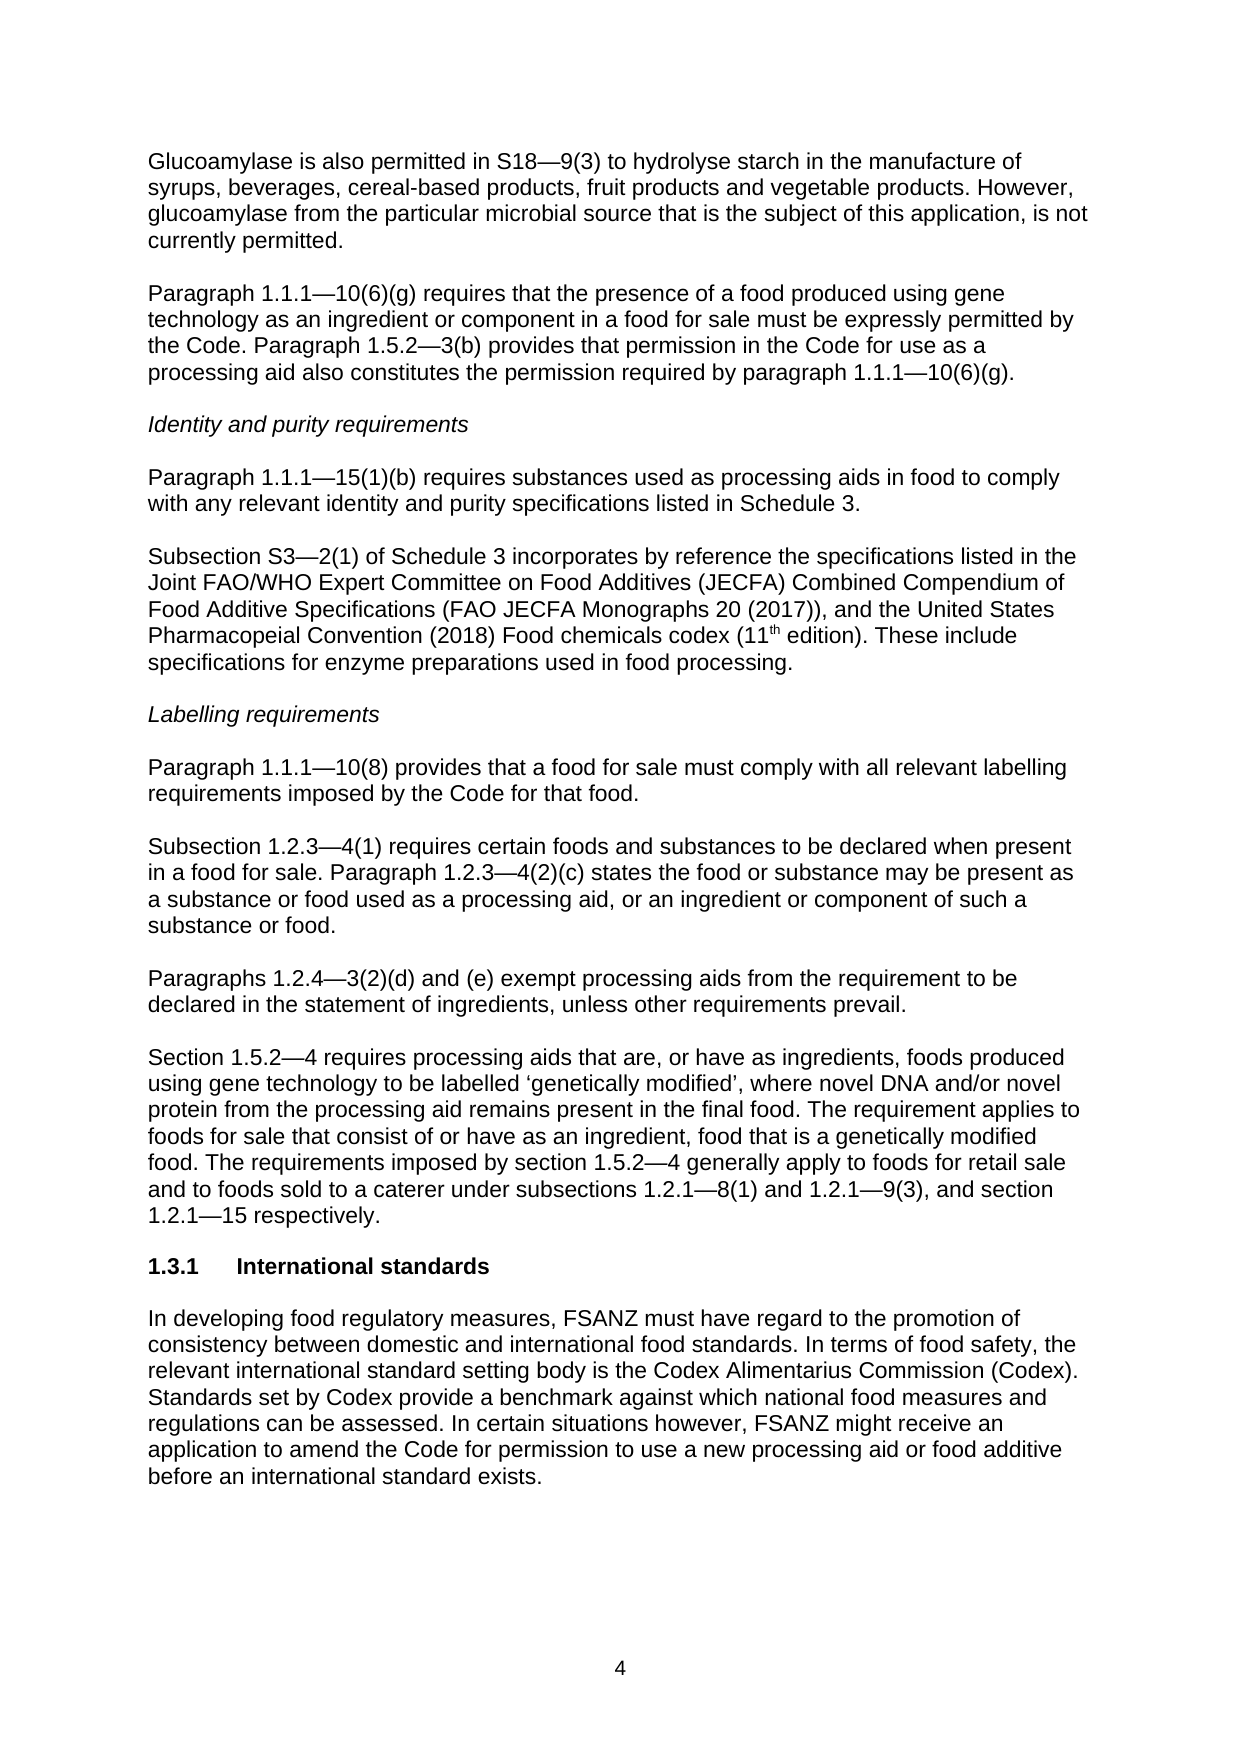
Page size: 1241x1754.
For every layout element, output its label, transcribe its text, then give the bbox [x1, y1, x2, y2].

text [148, 148, 1092, 253]
text Identity and purity requirements [148, 411, 1092, 438]
text Subsection 1.2.3—4(1) requires certain foods and substances to be declared when present in a food for sale. Paragraph 1.2.3—4(2)(c) states the food or substance may be present as a substance or food used as a processing aid, or an ingredient or component of such a substance or food. [148, 833, 1092, 938]
text Paragraph 1.1.1—15(1)(b) requires substances used as processing aids in food to comply with any relevant identity and purity specifications listed in Schedule 3. [148, 464, 1092, 517]
text Section 1.5.2—4 requires processing aids that are, or have as ingredients, foods produced using gene technology to be labelled ‘genetically modified’, where novel DNA and/or novel protein from the processing aid remains present in the final food. The requirement applies to foods for sale that consist of or have as an ingredient, food that is a genetically modified food. The requirements imposed by section 1.5.2—4 generally apply to foods for retail sale and to foods sold to a caterer under subsections 1.2.1—8(1) and 1.2.1—9(3), and section 1.2.1—15 respectively. [148, 1044, 1092, 1228]
text Paragraph 1.1.1—10(6)(g) requires that the presence of a food produced using gene technology as an ingredient or component in a food for sale must be expressly permitted by the Code. Paragraph 1.5.2—3(b) provides that permission in the Code for use as a processing aid also constitutes the permission required by paragraph 1.1.1—10(6)(g). [148, 279, 1092, 385]
text Paragraphs 1.2.4—3(2)(d) and (e) exempt processing aids from the requirement to be declared in the statement of ingredients, unless other requirements prevail. [148, 965, 1092, 1017]
text In developing food regulatory measures, FSANZ must have regard to the promotion of consistency between domestic and international food standards. In terms of food safety, the relevant international standard setting body is the Codex Alimentarius Commission (Codex). Standards set by Codex provide a benchmark against which national food measures and regulations can be assessed. In certain situations however, FSANZ might receive an application to amend the Code for permission to use a new processing aid or food additive before an international standard exists. [148, 1304, 1092, 1489]
text Paragraph 1.1.1—10(8) provides that a food for sale must comply with all relevant labelling requirements imposed by the Code for that food. [148, 754, 1092, 807]
subtitle 1.3.1 International standards [148, 1253, 1092, 1279]
text Subsection S3—2(1) of Schedule 3 incorporates by reference the specifications listed in the Joint FAO/WHO Expert Committee on Food Additives (JECFA) Combined Compendium of Food Additive Specifications (FAO JECFA Monographs 20 (2017)), and the United States Pharmacopeial Convention (2018) Food chemicals codex (11th edition). These include specifications for enzyme preparations used in food processing. [148, 543, 1092, 675]
text Labelling requirements [148, 701, 1092, 727]
